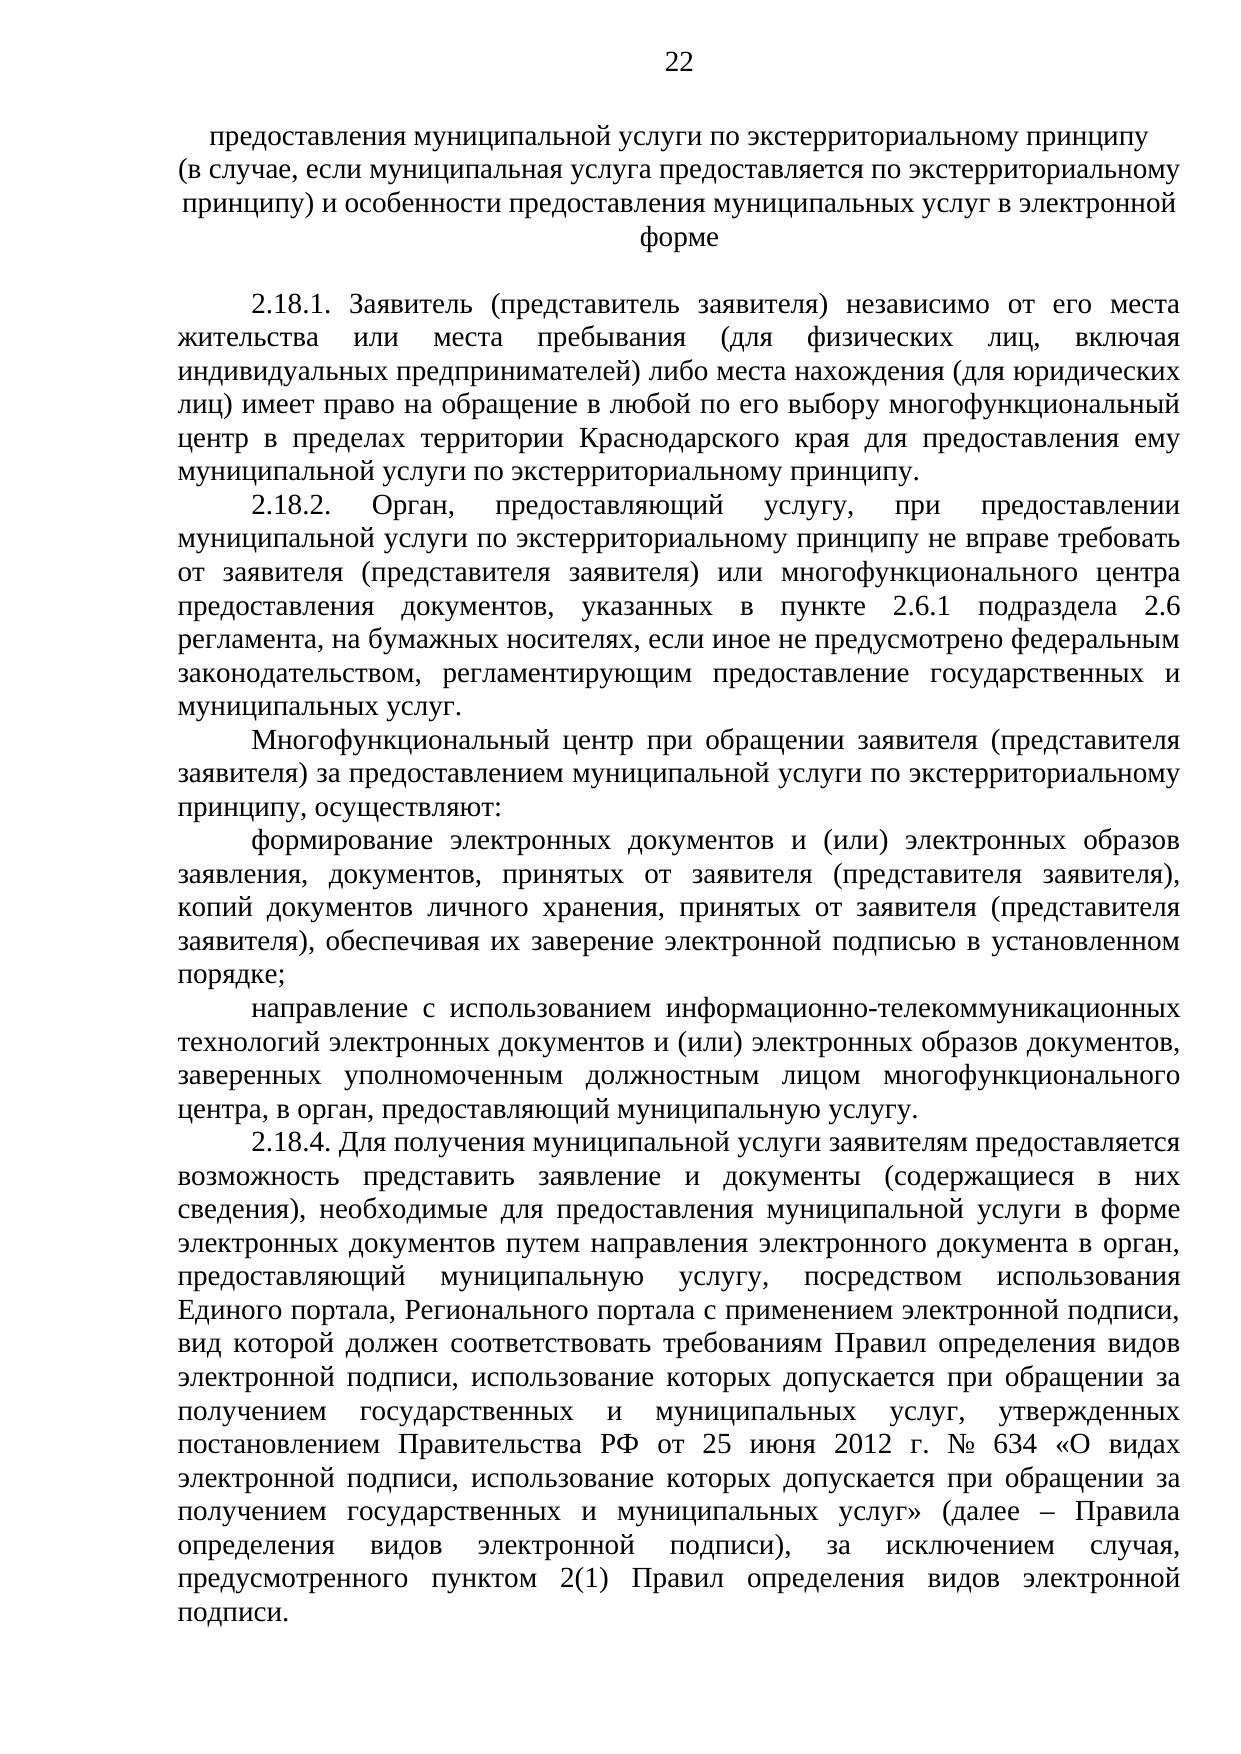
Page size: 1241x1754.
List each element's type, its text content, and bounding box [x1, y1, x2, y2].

text 2.18.1. Заявитель (представитель заявителя) независимо от его места жительства или места пребывания (для физических лиц, включая индивидуальных предпринимателей) либо места нахождения (для юридических лиц) имеет право на обращение в любой по его выбору многофункциональный центр в пределах территории Краснодарского края для предоставления ему муниципальной услуги по экстерриториальному принципу. [177, 286, 1181, 487]
text формирование электронных документов и (или) электронных образов заявления, документов, принятых от заявителя (представителя заявителя), копий документов личного хранения, принятых от заявителя (представителя заявителя), обеспечивая их заверение электронной подписью в установленном порядке; [177, 822, 1181, 990]
text 2.18.4. Для получения муниципальной услуги заявителям предоставляется возможность представить заявление и документы (содержащиеся в них сведения), необходимые для предоставления муниципальной услуги в форме электронных документов путем направления электронного документа в орган, предоставляющий муниципальную услугу, посредством использования Единого портала, Регионального портала с применением электронной подписи, вид которой должен соответствовать требованиям Правил определения видов электронной подписи, использование которых допускается при обращении за получением государственных и муниципальных услуг, утвержденных постановлением Правительства РФ от 25 июня 2012 г. № 634 «О видах электронной подписи, использование которых допускается при обращении за получением государственных и муниципальных услуг» (далее – Правила определения видов электронной подписи), за исключением случая, предусмотренного пунктом 2(1) Правил определения видов электронной подписи. [177, 1124, 1181, 1627]
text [177, 118, 1181, 152]
text 2.18.2. Орган, предоставляющий услугу, при предоставлении муниципальной услуги по экстерриториальному принципу не вправе требовать от заявителя (представителя заявителя) или многофункционального центра предоставления документов, указанных в пункте 2.6.1 подраздела 2.6 регламента, на бумажных носителях, если иное не предусмотрено федеральным законодательством, регламентирующим предоставление государственных и муниципальных услуг. [177, 487, 1181, 722]
text Многофункциональный центр при обращении заявителя (представителя заявителя) за предоставлением муниципальной услуги по экстерриториальному принципу, осуществляют: [177, 722, 1181, 822]
text (в случае, если муниципальная услуга предоставляется по экстерриториальному принципу) и особенности предоставления муниципальных услуг в электронной форме [177, 152, 1181, 252]
text направление с использованием информационно-телекоммуникационных технологий электронных документов и (или) электронных образов документов, заверенных уполномоченным должностным лицом многофункционального центра, в орган, предоставляющий муниципальную услугу. [177, 990, 1181, 1124]
